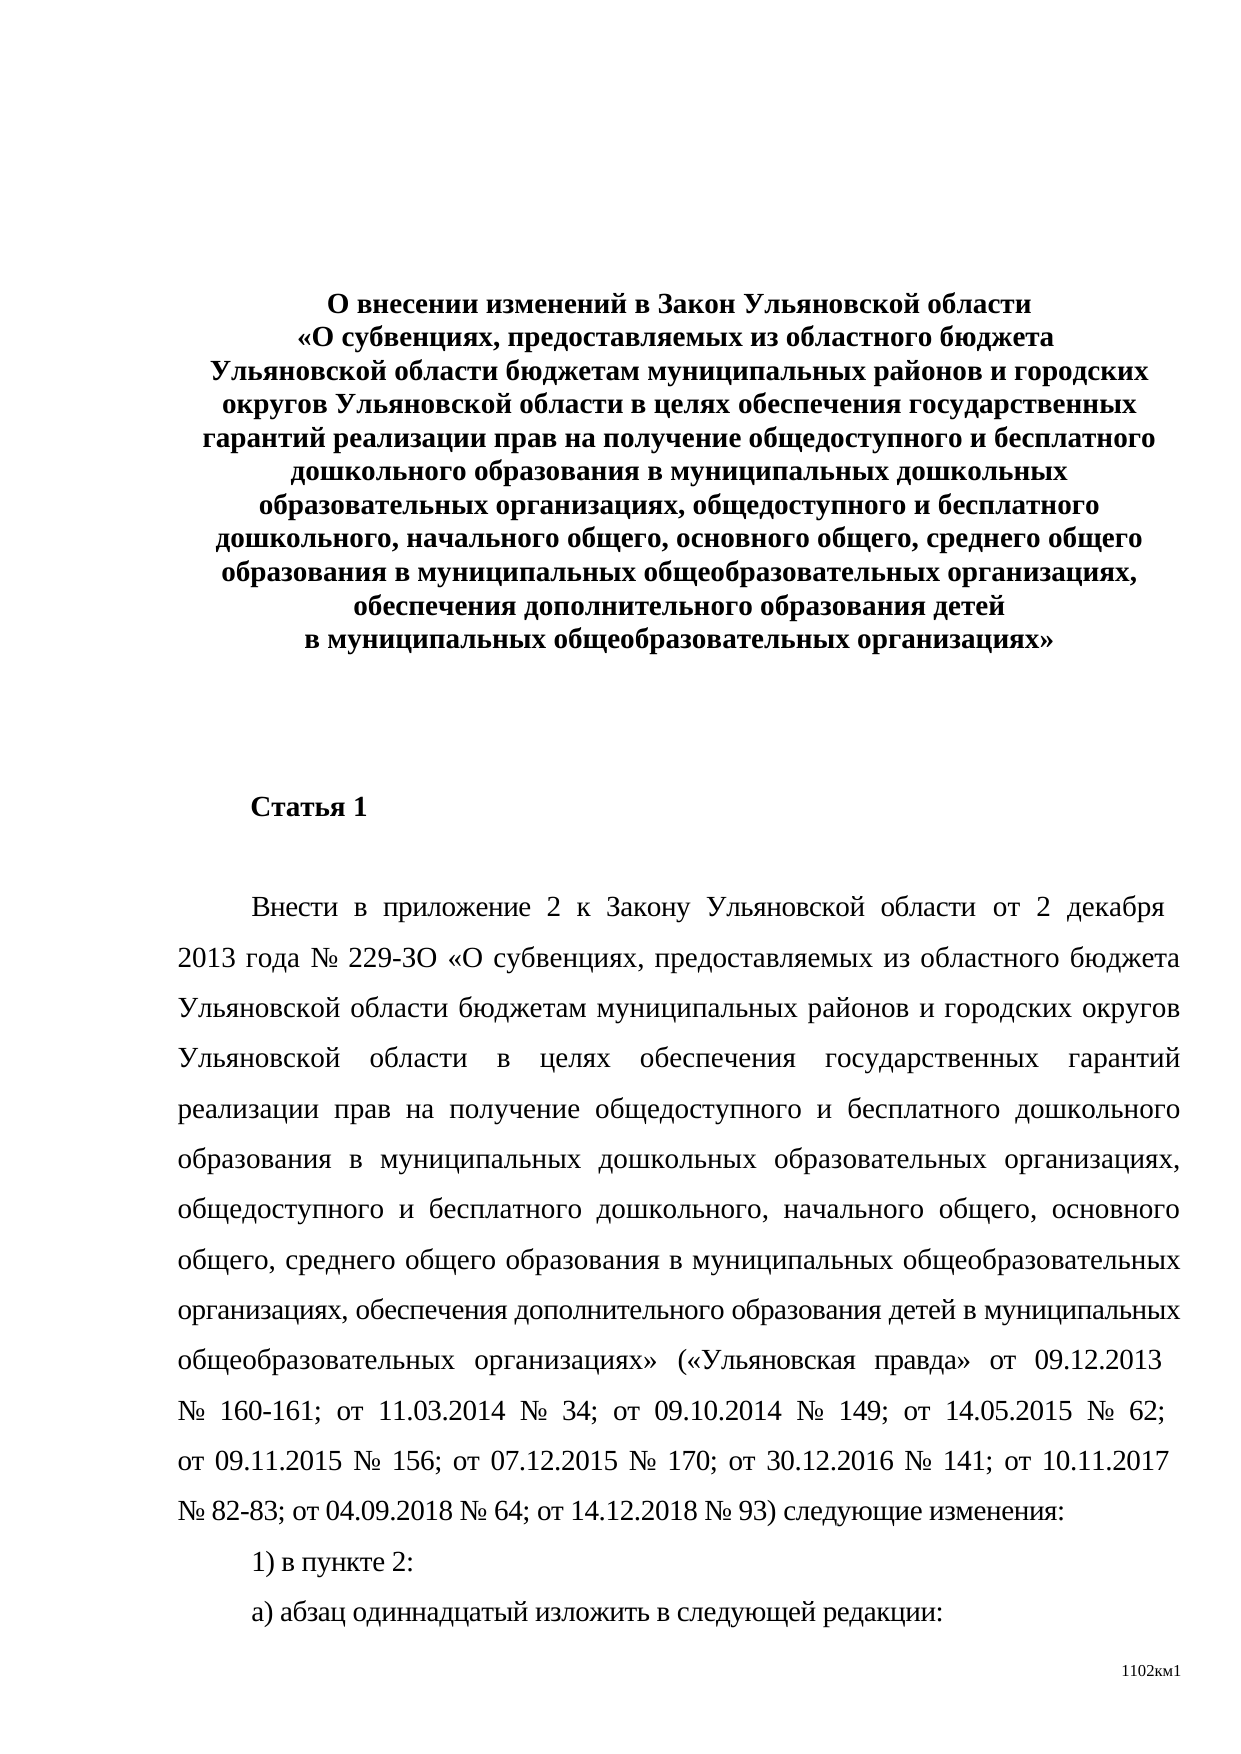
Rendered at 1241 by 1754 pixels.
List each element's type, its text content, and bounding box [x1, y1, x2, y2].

text Статья 1 [177, 789, 1181, 822]
text Внести в приложение 2 к Закону Ульяновской области от 2 декабря 2013 года № 229-ЗО «О субвенциях, предоставляемых из областного бюджета Ульяновской области бюджетам муниципальных районов и городских округов Ульяновской области в целях обеспечения государственных гарантий реализации прав на получение общедоступного и бесплатного дошкольного образования в муниципальных дошкольных образовательных организациях, общедоступного и бесплатного дошкольного, начального общего, основного общего, среднего общего образования в муниципальных общеобразовательных организациях, обеспечения дополнительного образования детей в муниципальных общеобразовательных организациях» («Ульяновская правда» от 09.12.2013 № 160-161; от 11.03.2014 № 34; от 09.10.2014 № 149; от 14.05.2015 № 62; от 09.11.2015 № 156; от 07.12.2015 № 170; от 30.12.2016 № 141; от 10.11.2017 № 82-83; от 04.09.2018 № 64; от 14.12.2018 № 93) следующие изменения: [177, 889, 1181, 1527]
subtitle «О субвенциях, предоставляемых из областного бюджета Ульяновской области бюджетам муниципальных районов и городских округов Ульяновской области в целях обеспечения государственных гарантий реализации прав на получение общедоступного и бесплатного дошкольного образования в муниципальных дошкольных образовательных организациях, общедоступного и бесплатного дошкольного, начального общего, основного общего, среднего общего образования в муниципальных общеобразовательных организациях, обеспечения дополнительного образования детей [177, 319, 1181, 621]
text 1) в пункте 2: [177, 1544, 1181, 1577]
text а) абзац одиннадцатый изложить в следующей редакции: [177, 1594, 1181, 1627]
subtitle О внесении изменений в Закон Ульяновской области [177, 286, 1181, 319]
subtitle в муниципальных общеобразовательных организациях» [177, 621, 1181, 655]
